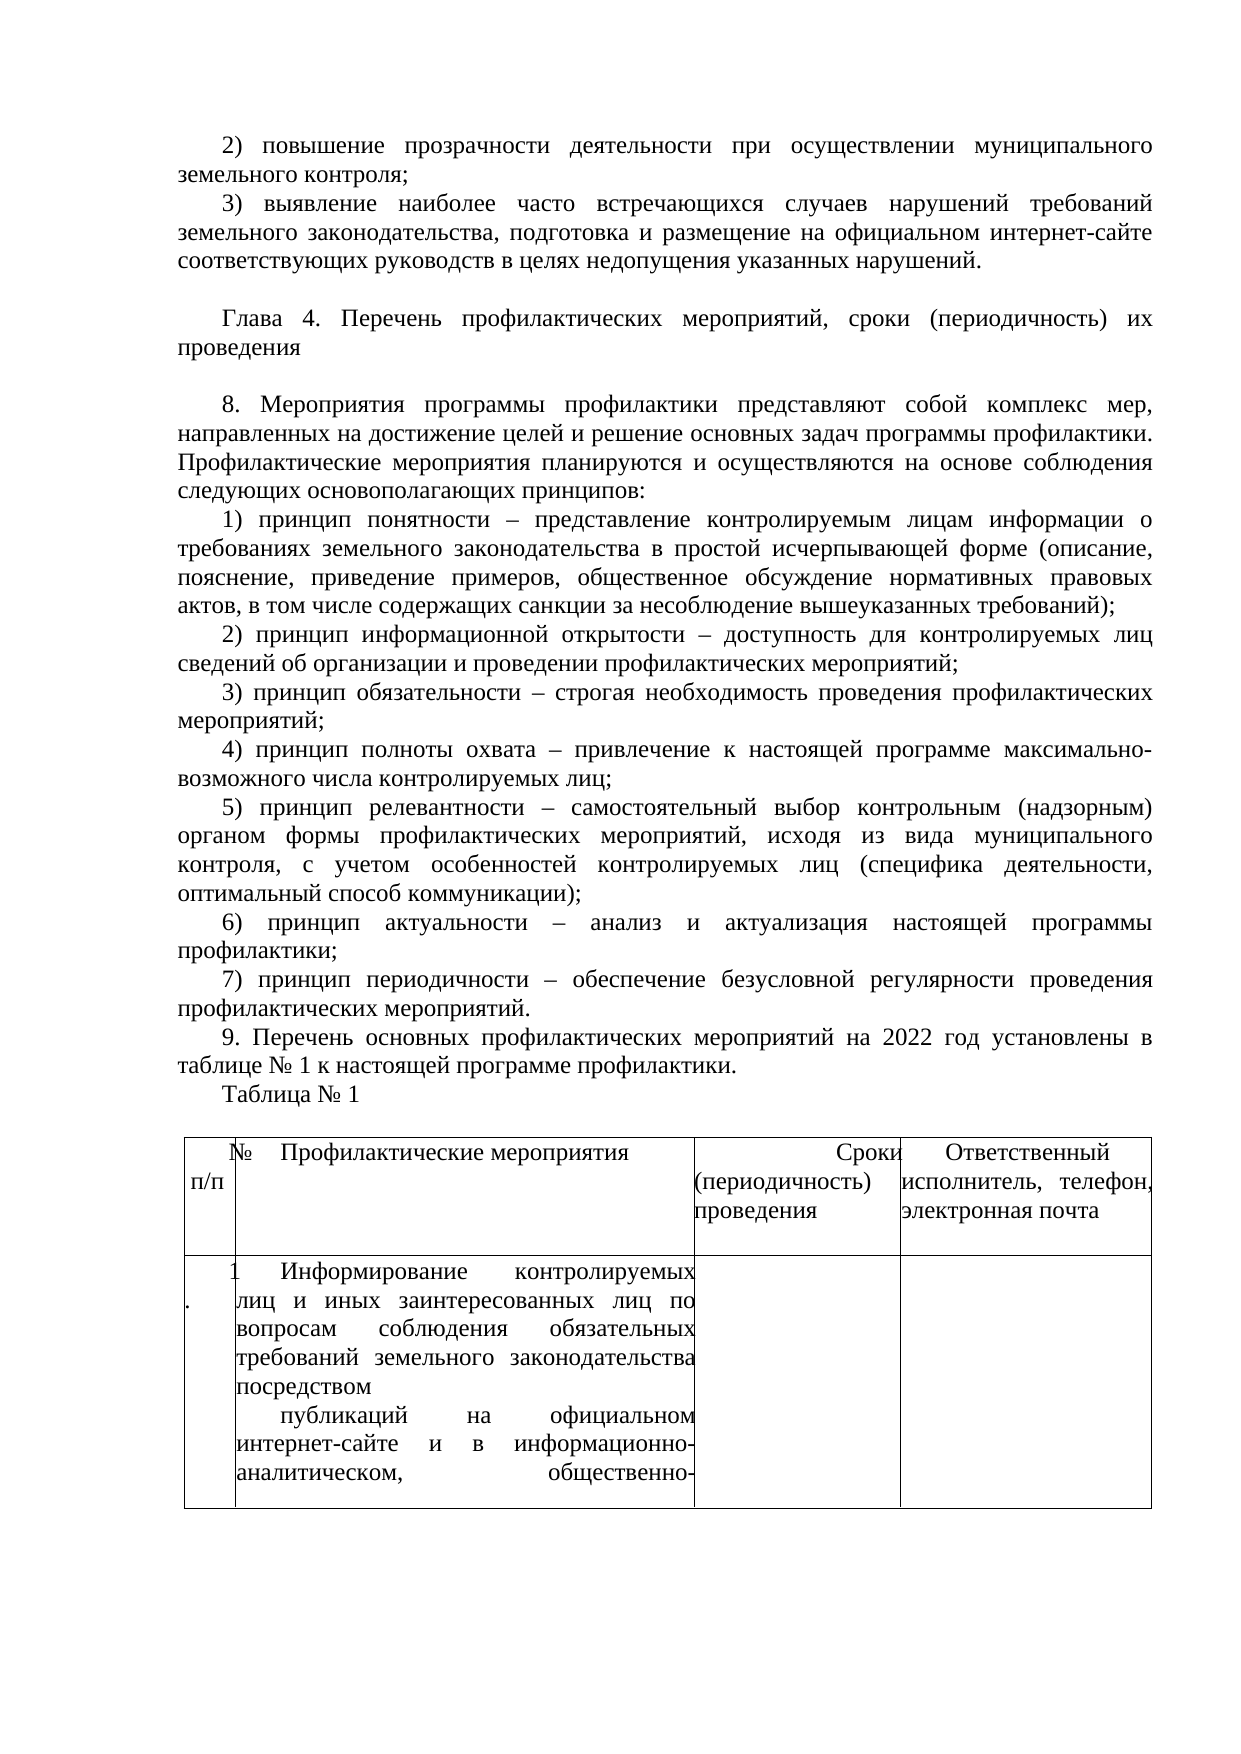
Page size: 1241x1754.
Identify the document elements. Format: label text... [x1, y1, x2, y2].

text 4) принцип полноты охвата – привлечение к настоящей программе максимально-возможного числа контролируемых лиц; [177, 734, 1154, 792]
table_cell 1. [185, 1256, 235, 1507]
text 5) принцип релевантности – самостоятельный выбор контрольным (надзорным) органом формы профилактических мероприятий, исходя из вида муниципального контроля, с учетом особенностей контролируемых лиц (специфика деятельности, оптимальный способ коммуникации); [177, 792, 1154, 907]
text Глава 4. Перечень профилактических мероприятий, сроки (периодичность) их проведения [177, 303, 1154, 361]
text 3) выявление наиболее часто встречающихся случаев нарушений требований земельного законодательства, подготовка и размещение на официальном интернет-сайте соответствующих руководств в целях недопущения указанных нарушений. [177, 188, 1154, 274]
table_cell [236, 1256, 694, 1507]
text Таблица № 1 [177, 1079, 1154, 1108]
text 2) повышение прозрачности деятельности при осуществлении муниципального земельного контроля; [177, 131, 1154, 188]
table_header № п/п [185, 1138, 235, 1255]
text 7) принцип периодичности – обеспечение безусловной регулярности проведения профилактических мероприятий. [177, 964, 1154, 1022]
text 2) принцип информационной открытости – доступность для контролируемых лиц сведений об организации и проведении профилактических мероприятий; [177, 619, 1154, 677]
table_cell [901, 1256, 1151, 1507]
table_header Ответственный исполнитель, телефон, электронная почта [901, 1138, 1151, 1255]
text 1) принцип понятности – представление контролируемым лицам информации о требованиях земельного законодательства в простой исчерпывающей форме (описание, пояснение, приведение примеров, общественное обсуждение нормативных правовых актов, в том числе содержащих санкции за несоблюдение вышеуказанных требований); [177, 504, 1154, 619]
table_header Профилактические мероприятия [236, 1138, 694, 1255]
text 3) принцип обязательности – строгая необходимость проведения профилактических мероприятий; [177, 677, 1154, 734]
table_header Сроки (периодичность) проведения [695, 1138, 900, 1255]
text 8. Мероприятия программы профилактики представляют собой комплекс мер, направленных на достижение целей и решение основных задач программы профилактики. Профилактические мероприятия планируются и осуществляются на основе соблюдения следующих основополагающих принципов: [177, 389, 1154, 504]
text 9. Перечень основных профилактических мероприятий на 2022 год установлены в таблице № 1 к настоящей программе профилактики. [177, 1022, 1154, 1079]
text 6) принцип актуальности – анализ и актуализация настоящей программы профилактики; [177, 907, 1154, 964]
table_cell [695, 1256, 900, 1507]
